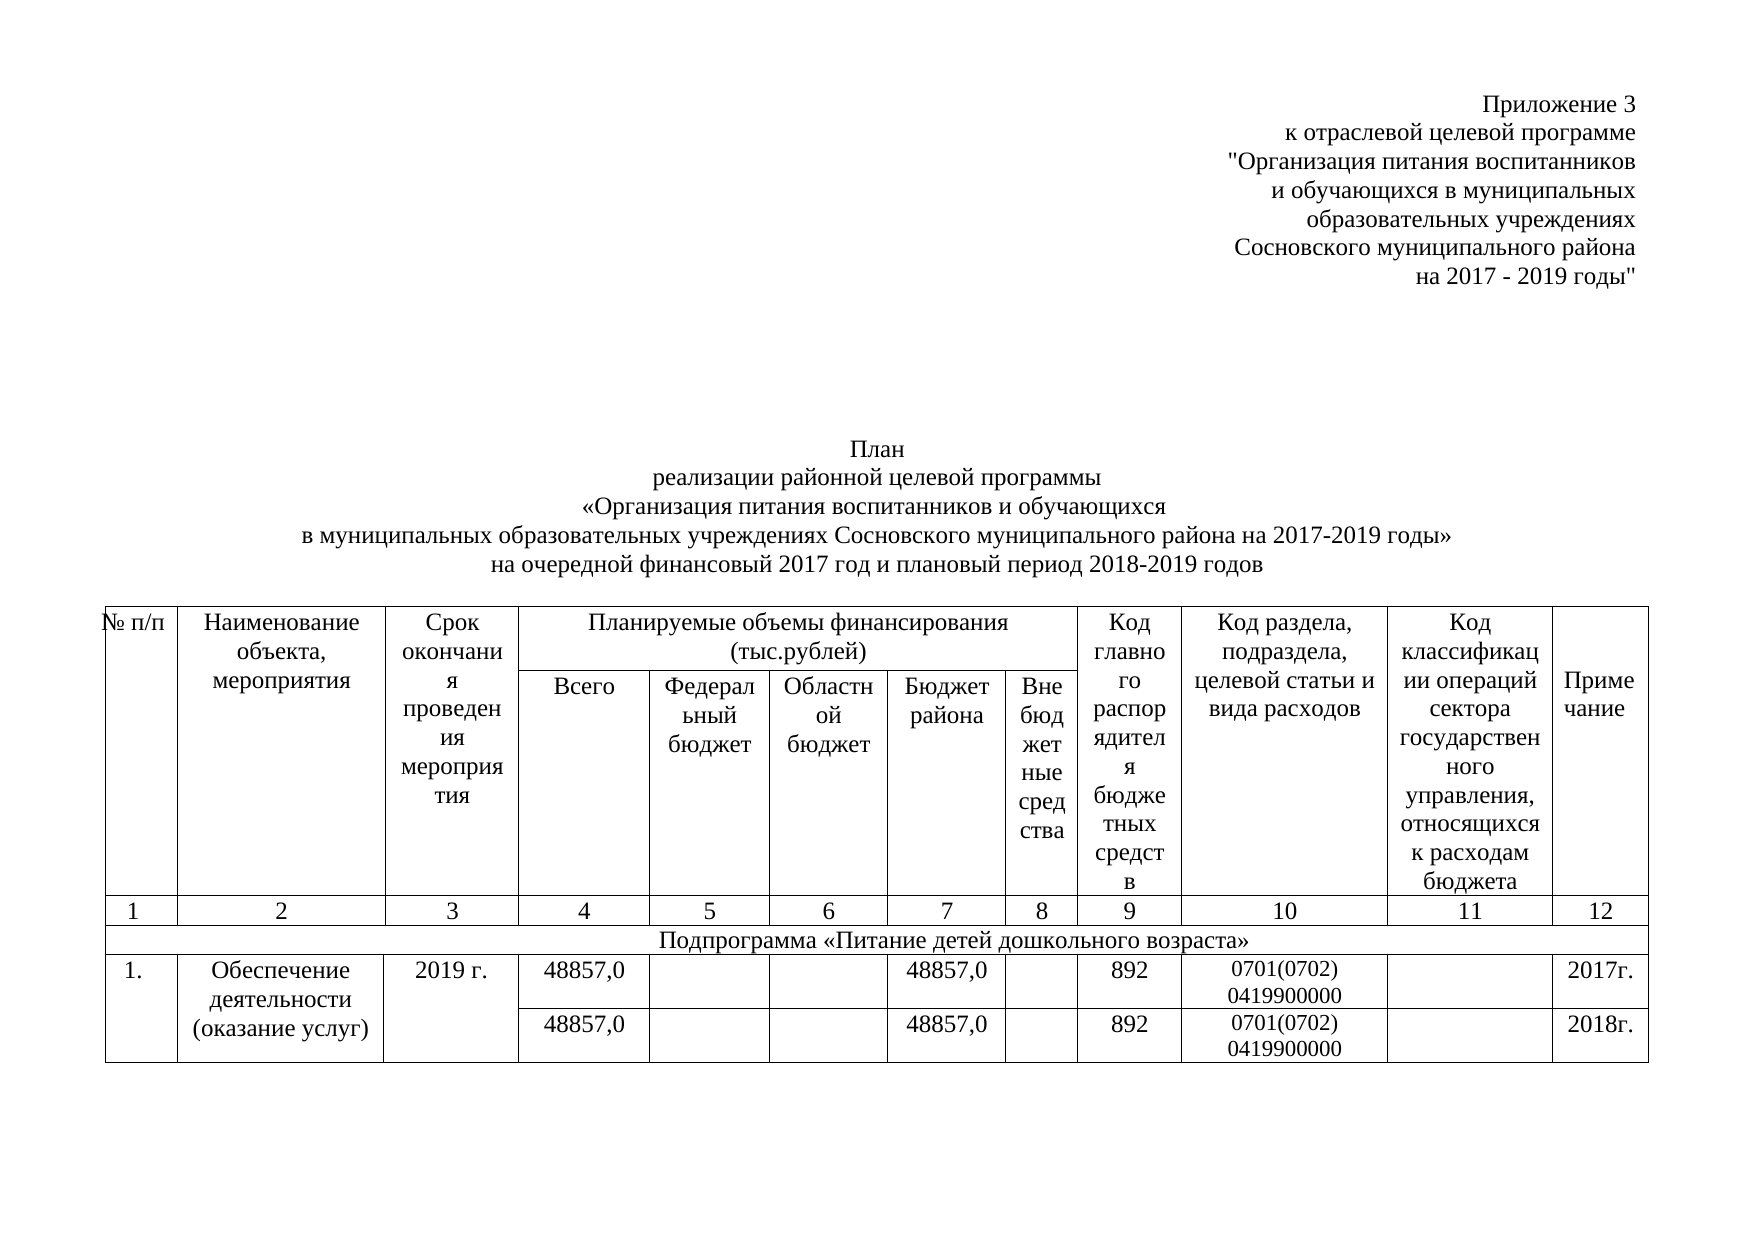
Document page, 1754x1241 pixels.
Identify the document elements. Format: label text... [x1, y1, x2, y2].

table_header Примечание [1553, 607, 1648, 895]
table_header Срок окончания проведения мероприятия [386, 607, 518, 895]
table_cell 2019 г. [384, 955, 518, 1062]
table_cell 8 [1006, 896, 1077, 924]
table_header Код раздела, подраздела, целевой статьи и вида расходов [1182, 607, 1387, 895]
table_cell 892 [1078, 955, 1181, 1008]
table_cell 6 [770, 896, 887, 924]
text на очередной финансовый 2017 год и плановый период 2018-2019 годов [118, 549, 1636, 577]
table_cell 2018г. 2019г. [1553, 1009, 1648, 1062]
text Приложение 3 [118, 89, 1636, 117]
table_cell 12 [1553, 896, 1648, 924]
table_header Код главного распорядителя бюджетных средств [1078, 607, 1181, 895]
table_cell 48857,0 48857,0 [888, 1009, 1005, 1062]
table_cell [650, 955, 769, 1008]
table_header Планируемые объемы финансирования (тыс.рублей) [519, 607, 1077, 670]
table_cell 2017г. [1553, 955, 1648, 1008]
table_header № п/п [106, 607, 177, 895]
table_cell 3 [386, 896, 518, 924]
table_cell 10 [1182, 896, 1387, 924]
table_cell 48857,0 [888, 955, 1005, 1008]
table_cell 7 [888, 896, 1005, 924]
table_cell Федеральный бюджет [650, 671, 769, 895]
table_cell 2 [178, 896, 385, 924]
table_cell [770, 955, 887, 1008]
text Сосновского муниципального района [118, 232, 1636, 261]
table_cell 1. [106, 955, 177, 1062]
text "Организация питания воспитанников [118, 146, 1636, 175]
table_cell 0701(0702) 0419900000 [1182, 955, 1387, 1008]
text на 2017 - 2019 годы" [118, 261, 1636, 290]
table_cell Всего [519, 671, 649, 895]
table_header Код классификации операций сектора государственного управления, относящихся к расходам бюджета [1388, 607, 1552, 895]
table_header Наименование объекта, мероприятия [178, 607, 385, 895]
text План [118, 434, 1636, 462]
text образовательных учреждениях [118, 204, 1636, 232]
table_cell [770, 1009, 887, 1062]
table_cell Внебюджетные средства [1006, 671, 1077, 895]
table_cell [1182, 1009, 1387, 1062]
table_cell 892 892 [1078, 1009, 1181, 1062]
table_cell Бюджет района [888, 671, 1005, 895]
table_cell 48857,0 [519, 955, 649, 1008]
text и обучающихся в муниципальных [118, 175, 1636, 204]
table_cell [1006, 1009, 1077, 1062]
text «Организация питания воспитанников и обучающихся в муниципальных образовательных учреждениях Сосновского муниципального района на 2017-2019 годы» [118, 491, 1636, 549]
table_cell Обеспечение деятельности (оказание услуг) подведомственных казенных учреждений [178, 955, 383, 1062]
table_cell 5 [650, 896, 769, 924]
table_cell [1388, 1009, 1552, 1062]
table_cell [1006, 955, 1077, 1008]
table_cell 48857,0 48857,0 [519, 1009, 649, 1062]
table_cell Подпрограмма «Питание детей дошкольного возраста» [106, 926, 1648, 954]
table_cell 9 [1078, 896, 1181, 924]
table_cell 11 [1388, 896, 1552, 924]
table_cell 4 [519, 896, 649, 924]
table_cell [650, 1009, 769, 1062]
text к отраслевой целевой программе [118, 117, 1636, 146]
table_cell 1 [106, 896, 177, 924]
table_cell [1388, 955, 1552, 1008]
text реализации районной целевой программы [118, 462, 1636, 491]
table_cell Областной бюджет [770, 671, 887, 895]
